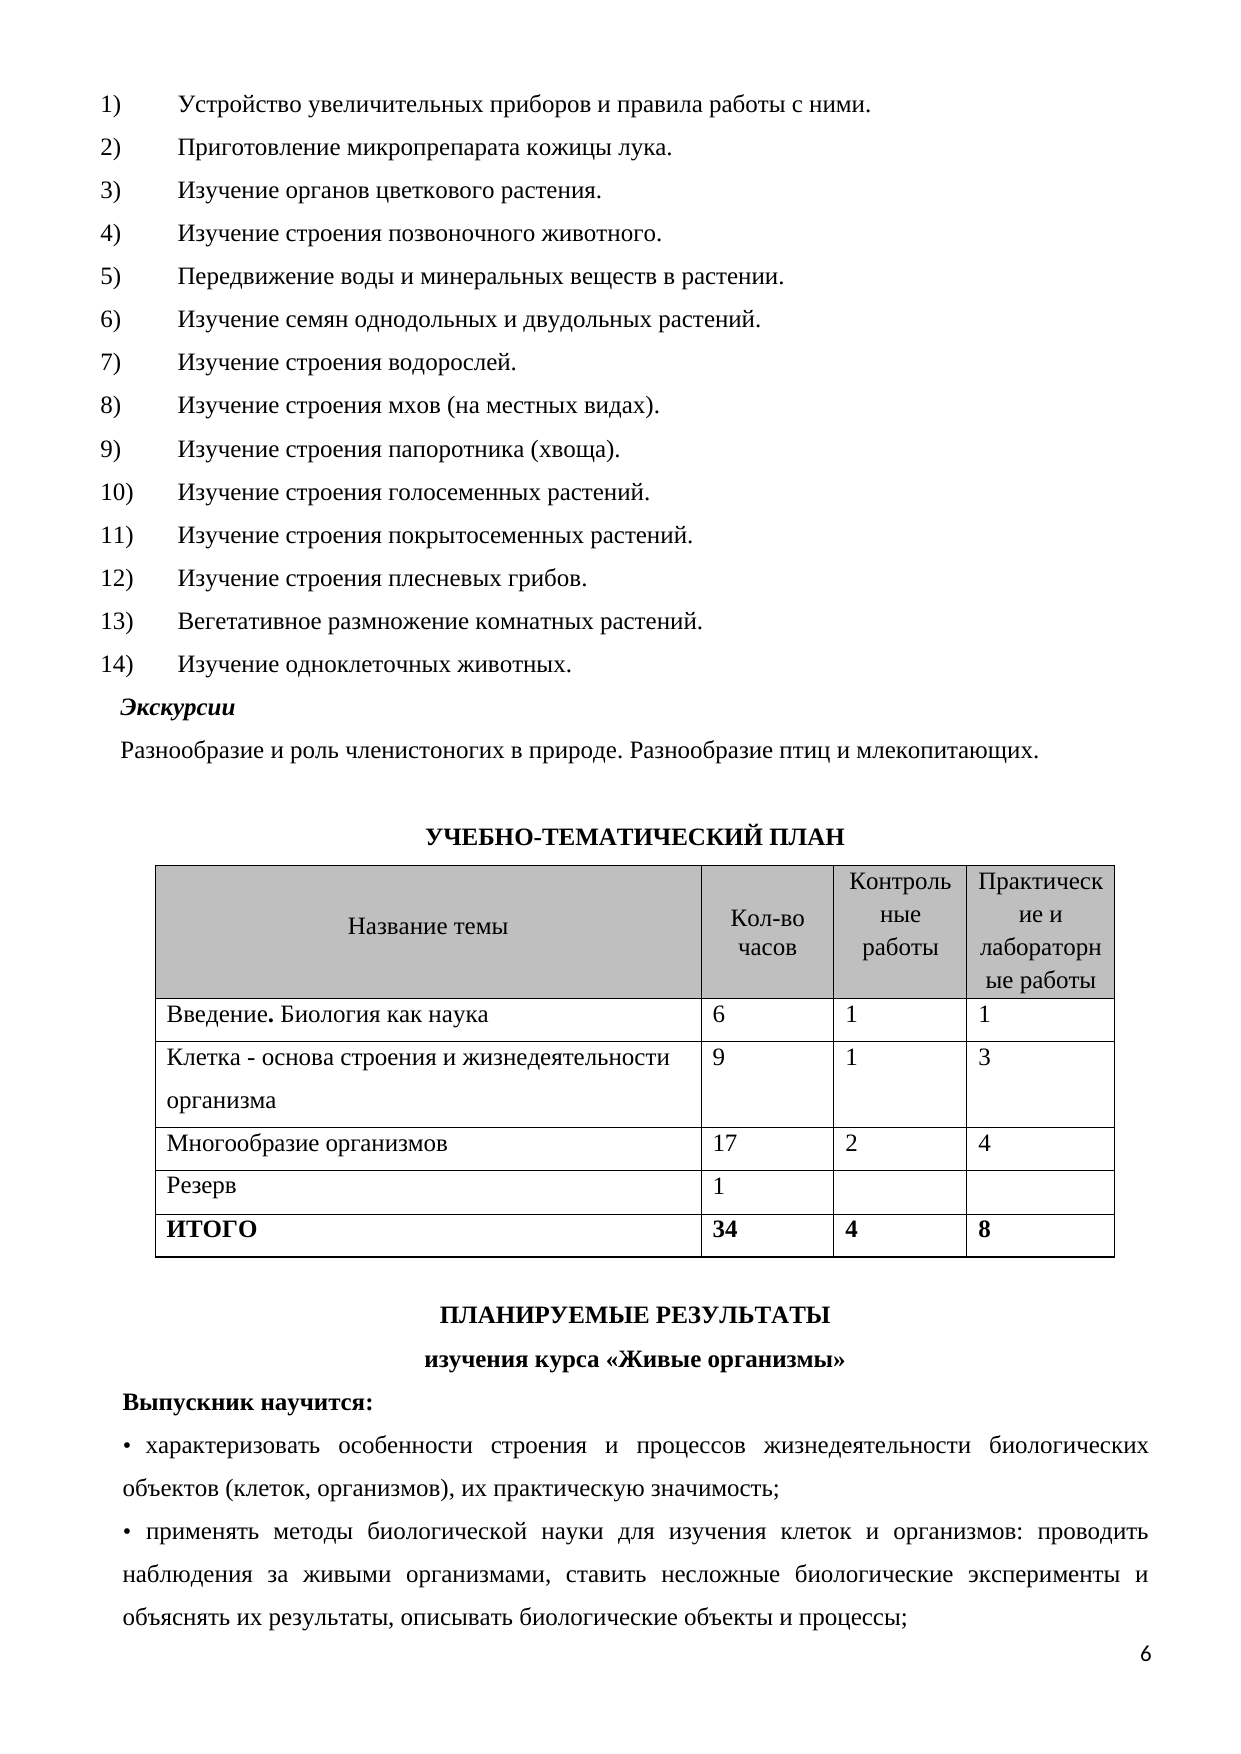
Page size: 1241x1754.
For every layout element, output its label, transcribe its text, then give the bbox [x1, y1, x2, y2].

list Изучение одноклеточных животных. [100, 649, 1152, 678]
text Выпускник научится: [122, 1387, 1152, 1416]
list Передвижение воды и минеральных веществ в растении. [100, 261, 1152, 290]
list Изучение строения мхов (на местных видах). [100, 391, 1152, 419]
list Изучение строения папоротника (хвоща). [100, 434, 1152, 462]
table_cell 2 [834, 1128, 966, 1169]
table_header Контрольные работы [834, 866, 966, 998]
list Изучение строения покрытосеменных растений. [100, 520, 1152, 549]
table_cell 3 [967, 1042, 1114, 1127]
list Приготовление микропрепарата кожицы лука. [100, 132, 1152, 161]
table_cell 1 [834, 1042, 966, 1127]
list Изучение строения голосеменных растений. [100, 477, 1152, 506]
list Вегетативное размножение комнатных растений. [100, 606, 1152, 635]
list Изучение органов цветкового растения. [100, 175, 1152, 204]
table_cell Резерв [156, 1171, 701, 1213]
text изучения курса «Живые организмы» [118, 1344, 1152, 1372]
table_cell [834, 1171, 966, 1213]
list применять методы биологической науки для изучения клеток и организмов: проводить наблюдения за живыми организмами, ставить несложные биологические эксперименты и объяснять их результаты, описывать биологические объекты и процессы; [122, 1516, 1149, 1631]
text Экскурсии [120, 692, 1152, 721]
text УЧЕБНО-ТЕМАТИЧЕСКИЙ ПЛАН [120, 822, 1149, 851]
table_cell 1 [702, 1171, 833, 1213]
text ПЛАНИРУЕМЫЕ РЕЗУЛЬТАТЫ [118, 1301, 1152, 1329]
list Изучение семян однодольных и двудольных растений. [100, 304, 1152, 333]
table_cell Многообразие организмов [156, 1128, 701, 1169]
list Устройство увеличительных приборов и правила работы с ними. [100, 89, 1152, 117]
table_cell 9 [702, 1042, 833, 1127]
table_cell 1 [967, 999, 1114, 1041]
table_header Практические и лабораторные работы [967, 866, 1114, 998]
table_cell Клетка - основа строения и жизнедеятельности организма [156, 1042, 701, 1127]
table_cell 8 [967, 1215, 1114, 1256]
table_cell ИТОГО [156, 1215, 701, 1256]
list характеризовать особенности строения и процессов жизнедеятельности биологических объектов (клеток, организмов), их практическую значимость; [122, 1430, 1149, 1502]
table_cell 34 [702, 1215, 833, 1256]
table_cell 4 [967, 1128, 1114, 1169]
table_cell 17 [702, 1128, 833, 1169]
table_cell Введение. Биология как наука [156, 999, 701, 1041]
list Изучение строения плесневых грибов. [100, 563, 1152, 592]
table_header Кол-во часов [702, 866, 833, 998]
text Разнообразие и роль членистоногих в природе. Разнообразие птиц и млекопитающих. [120, 736, 1149, 764]
list Изучение строения водорослей. [100, 347, 1152, 376]
list Изучение строения позвоночного животного. [100, 218, 1152, 247]
table_cell 4 [834, 1215, 966, 1256]
table_cell [967, 1171, 1114, 1213]
table_cell 1 [834, 999, 966, 1041]
table_header Название темы [156, 866, 701, 998]
table_cell 6 [702, 999, 833, 1041]
